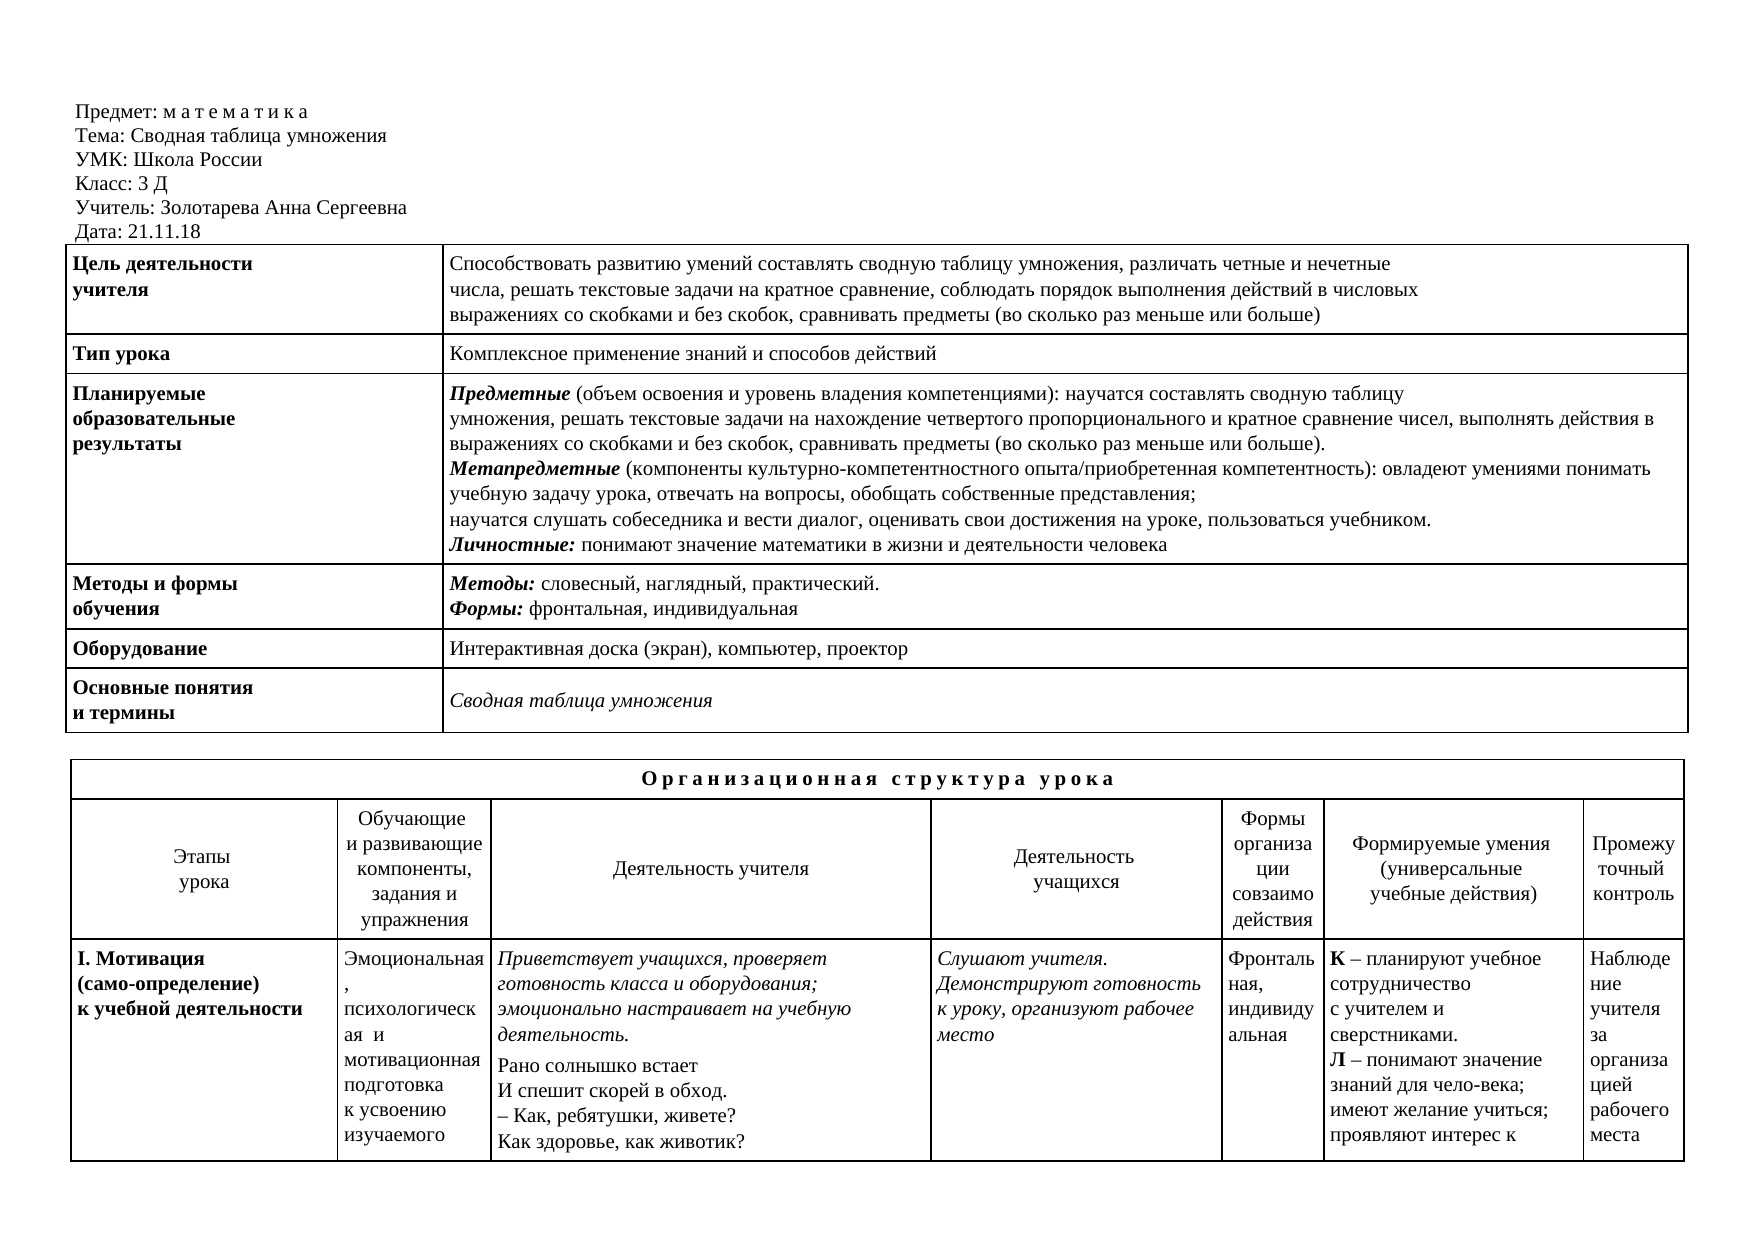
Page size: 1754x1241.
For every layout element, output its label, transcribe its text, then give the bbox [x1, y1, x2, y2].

table_cell Деятельность учителя [492, 800, 930, 938]
table_cell Сводная таблица умножения [444, 669, 1687, 732]
text Класс: 3 Д [75, 171, 1679, 195]
table_cell Промежуточный контроль [1584, 800, 1683, 938]
table_header Способствовать развитию умений составлять сводную таблицу умножения, различать четные и нечетные числа, решать текстовые задачи на кратное сравнение, соблюдать порядок выполнения действий в числовых выражениях со скобками и без скобок, сравнивать предметы (во сколько раз меньше или больше) [444, 245, 1687, 333]
table_cell Интерактивная доска (экран), компьютер, проектор [444, 630, 1687, 667]
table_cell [1325, 940, 1583, 1160]
text УМК: Школа России [75, 147, 1679, 171]
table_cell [492, 940, 930, 1160]
table_cell Тип урока [67, 335, 442, 373]
table_cell Комплексное применение знаний и способов действий [444, 335, 1687, 373]
table_cell Методы: словесный, наглядный, практический. Формы: фронтальная, индивидуальная [444, 565, 1687, 628]
table_header Организационная структура урока [72, 760, 1683, 798]
text Тема: Сводная таблица умножения [75, 123, 1679, 147]
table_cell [72, 940, 337, 1160]
table_cell методы и формы обучения [67, 565, 442, 628]
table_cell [932, 940, 1221, 1160]
table_cell Формируемые умения (универсальные учебные действия) [1325, 800, 1583, 938]
table_cell Деятельность учащихся [932, 800, 1221, 938]
table_cell Формы организации совзаимодействия [1223, 800, 1323, 938]
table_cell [1223, 940, 1323, 1160]
table_cell Оборудование [67, 630, 442, 667]
table_cell Этапы урока [72, 800, 337, 938]
table_cell Основные понятия и термины [67, 669, 442, 732]
table_cell Предметные (объем освоения и уровень владения компетенциями): научатся составлять сводную таблицу умножения, решать текстовые задачи на нахождение четвертого пропорционального и кратное сравнение чисел, выполнять действия в выражениях со скобками и без скобок, сравнивать предметы (во сколько раз меньше или больше). Метапредметные (компоненты культурно-компетентностного опыта/приобретенная компетентность): овладеют умениями понимать учебную задачу урока, отвечать на вопросы, обобщать собственные представления; научатся слушать собеседника и вести диалог, оценивать свои достижения на уроке, пользоваться учебником. Личностные: понимают значение математики в жизни и деятельности человека [444, 374, 1687, 563]
text Предмет: математика [75, 75, 1679, 123]
text Дата: 21.11.18 [75, 219, 1679, 243]
text Учитель: Золотарева Анна Сергеевна [75, 195, 1679, 219]
table_cell Планируемые образовательные результаты [67, 374, 442, 563]
table_header Цель деятельности учителя [67, 245, 442, 333]
table_cell Обучающие и развивающие компоненты, задания и упражнения [338, 800, 490, 938]
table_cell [1584, 940, 1683, 1160]
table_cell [338, 940, 490, 1160]
